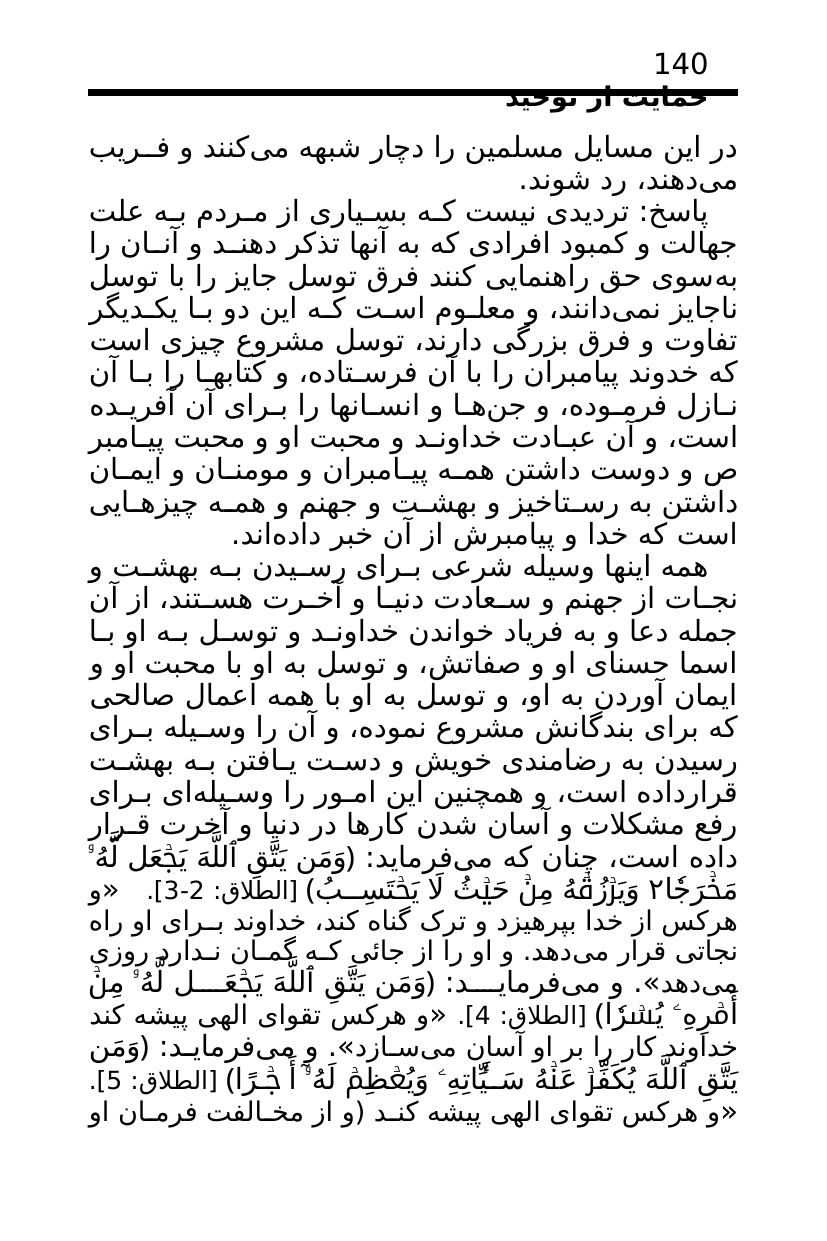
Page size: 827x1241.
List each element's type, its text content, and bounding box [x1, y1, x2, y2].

text پاسخ: تردیدی نیست که بسیاری از مردم به علت جهالت و کمبود افرادی که به آنها تذکر دهند و آنان را به‌سوی حق راهنمایی کنند فرق توسل جایز را با توسل ناجایز نمى‌دانند، و معلوم است که این دو با یکدیگر تفاوت و فرق بزرگی دارند، توسل مشروع چیزی است که خدوند پیامبران را با آن فرستاده، و کتابها را با آن نازل فرموده، و جن‌ها و انسانها را برای آن آفریده است، و آن عبادت خداوند و محبت او و محبت پیامبر ص و دوست داشتن همه پیامبران و مومنان و ایمان داشتن به رستاخیز و بهشت و جهنم و همه چیزهایی است که خدا و پیامبرش از آن خبر داده‌اند. [89, 196, 738, 551]
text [89, 132, 738, 196]
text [89, 551, 738, 1129]
